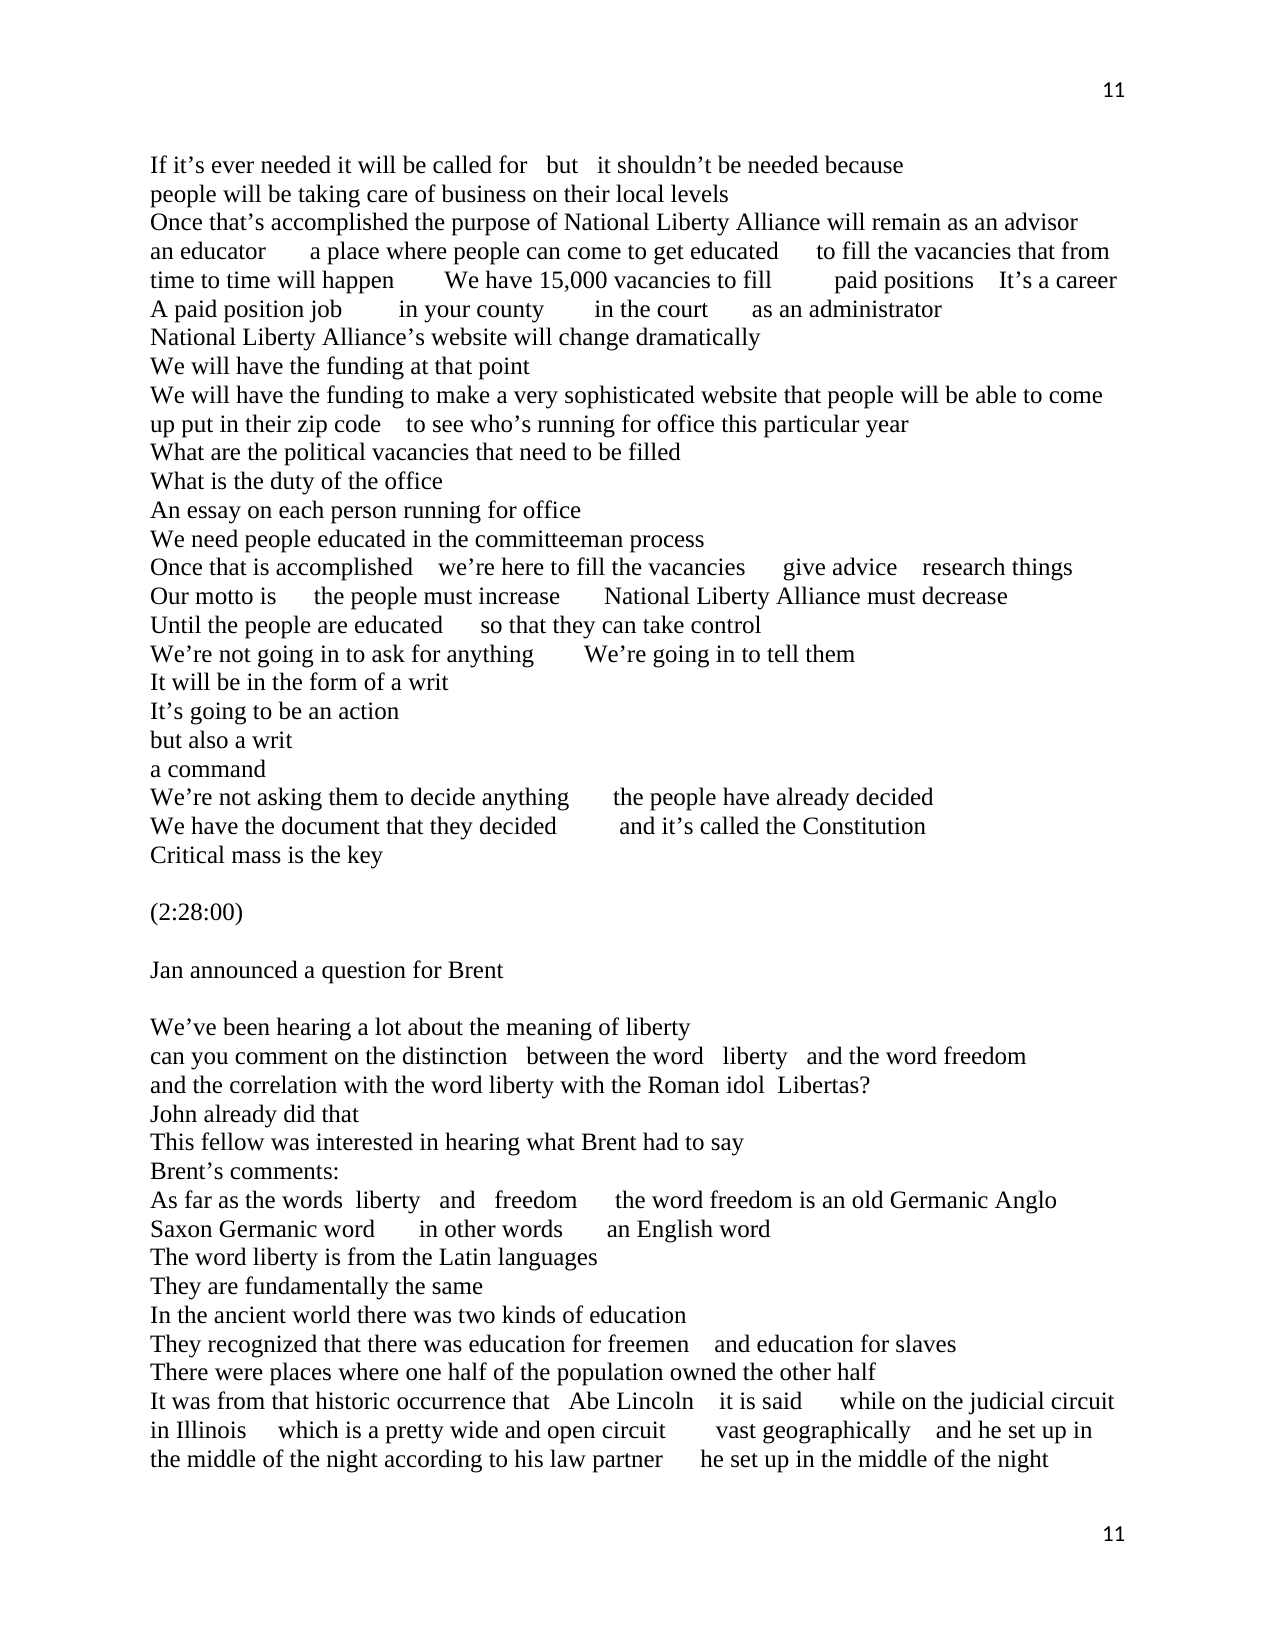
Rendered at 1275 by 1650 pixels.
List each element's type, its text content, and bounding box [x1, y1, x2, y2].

text Jan announced a question for Brent [150, 955, 1125, 984]
text As far as the words liberty and freedom the word freedom is an old Germanic Anglo Saxon Germanic word in other words an English word [150, 1185, 1125, 1242]
text They are fundamentally the same [150, 1271, 1125, 1300]
text We’re not asking them to decide anything the people have already decided [150, 782, 1125, 811]
text Until the people are educated so that they can take control [150, 610, 1125, 639]
text We’ve been hearing a lot about the meaning of liberty [150, 1012, 1125, 1041]
text Once that’s accomplished the purpose of National Liberty Alliance will remain as an advisor an educator a place where people can come to get educated to fill the vacancies that from time to time will happen We have 15,000 vacancies to fill paid positions It’s a career [150, 207, 1125, 294]
text but also a writ [150, 725, 1125, 754]
text We will have the funding at that point [150, 351, 1125, 380]
text They recognized that there was education for freemen and education for slaves [150, 1329, 1125, 1357]
text We will have the funding to make a very sophisticated website that people will be able to come up put in their zip code to see who’s running for office this particular year [150, 380, 1125, 437]
text This fellow was interested in hearing what Brent had to say [150, 1127, 1125, 1156]
text Our motto is the people must increase National Liberty Alliance must decrease [150, 581, 1125, 610]
text Brent’s comments: [150, 1156, 1125, 1185]
text A paid position job in your county in the court as an administrator [150, 294, 1125, 322]
text There were places where one half of the population owned the other half [150, 1357, 1125, 1386]
text It was from that historic occurrence that Abe Lincoln it is said while on the judicial circuit in Illinois which is a pretty wide and open circuit vast geographically and he set up in the middle of the night according to his law partner he set up in the middle of the night [150, 1386, 1125, 1472]
text It’s going to be an action [150, 696, 1125, 725]
text We’re not going in to ask for anything We’re going in to tell them [150, 639, 1125, 667]
text a command [150, 754, 1125, 782]
text In the ancient world there was two kinds of education [150, 1300, 1125, 1329]
text We have the document that they decided and it’s called the Constitution [150, 811, 1125, 840]
text people will be taking care of business on their local levels [150, 179, 1125, 207]
text can you comment on the distinction between the word liberty and the word freedom [150, 1041, 1125, 1070]
text Once that is accomplished we’re here to fill the vacancies give advice research things [150, 552, 1125, 581]
text and the correlation with the word liberty with the Roman idol Libertas? [150, 1070, 1125, 1099]
text Critical mass is the key [150, 840, 1125, 869]
text If it’s ever needed it will be called for but it shouldn’t be needed because [150, 150, 1125, 179]
text We need people educated in the committeeman process [150, 524, 1125, 552]
text John already did that [150, 1099, 1125, 1127]
text What is the duty of the office [150, 466, 1125, 495]
text The word liberty is from the Latin languages [150, 1242, 1125, 1271]
text What are the political vacancies that need to be filled [150, 437, 1125, 466]
text (2:28:00) [150, 897, 1125, 926]
text National Liberty Alliance’s website will change dramatically [150, 322, 1125, 351]
text It will be in the form of a writ [150, 667, 1125, 696]
text An essay on each person running for office [150, 495, 1125, 524]
